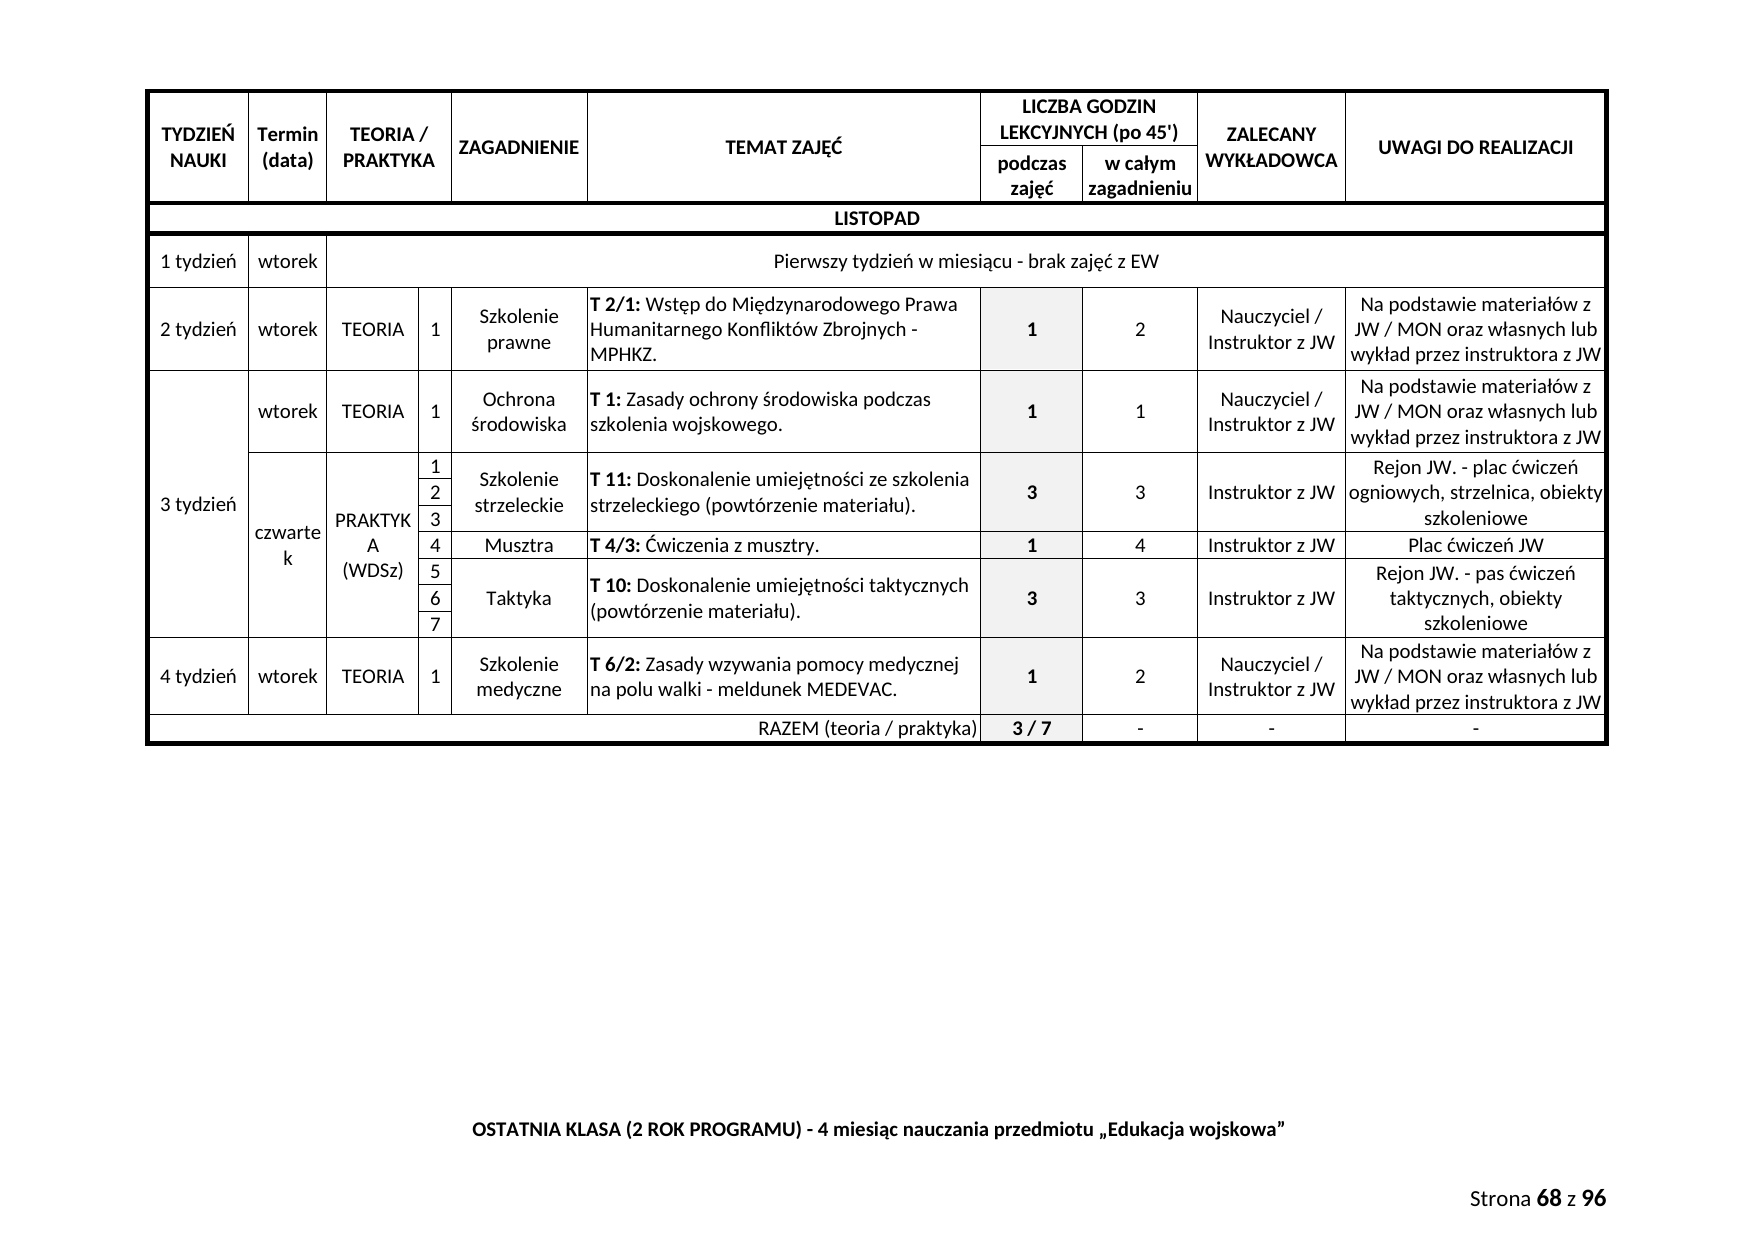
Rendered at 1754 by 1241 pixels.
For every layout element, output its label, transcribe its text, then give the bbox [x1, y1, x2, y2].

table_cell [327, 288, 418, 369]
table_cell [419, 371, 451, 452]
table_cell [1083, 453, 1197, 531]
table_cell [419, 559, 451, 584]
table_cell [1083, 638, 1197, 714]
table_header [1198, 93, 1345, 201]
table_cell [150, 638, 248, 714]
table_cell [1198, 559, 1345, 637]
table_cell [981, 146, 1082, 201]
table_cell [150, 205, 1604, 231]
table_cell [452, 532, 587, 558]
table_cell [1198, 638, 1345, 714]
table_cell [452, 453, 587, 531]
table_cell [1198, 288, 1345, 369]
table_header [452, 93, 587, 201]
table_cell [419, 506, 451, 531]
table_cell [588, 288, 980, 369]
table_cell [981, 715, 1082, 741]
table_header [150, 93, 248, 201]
text OSTATNIA KLASA (2 ROK PROGRAMU) - 4 miesiąc nauczania przedmiotu „Edukacja wojskowa” [148, 1116, 1606, 1142]
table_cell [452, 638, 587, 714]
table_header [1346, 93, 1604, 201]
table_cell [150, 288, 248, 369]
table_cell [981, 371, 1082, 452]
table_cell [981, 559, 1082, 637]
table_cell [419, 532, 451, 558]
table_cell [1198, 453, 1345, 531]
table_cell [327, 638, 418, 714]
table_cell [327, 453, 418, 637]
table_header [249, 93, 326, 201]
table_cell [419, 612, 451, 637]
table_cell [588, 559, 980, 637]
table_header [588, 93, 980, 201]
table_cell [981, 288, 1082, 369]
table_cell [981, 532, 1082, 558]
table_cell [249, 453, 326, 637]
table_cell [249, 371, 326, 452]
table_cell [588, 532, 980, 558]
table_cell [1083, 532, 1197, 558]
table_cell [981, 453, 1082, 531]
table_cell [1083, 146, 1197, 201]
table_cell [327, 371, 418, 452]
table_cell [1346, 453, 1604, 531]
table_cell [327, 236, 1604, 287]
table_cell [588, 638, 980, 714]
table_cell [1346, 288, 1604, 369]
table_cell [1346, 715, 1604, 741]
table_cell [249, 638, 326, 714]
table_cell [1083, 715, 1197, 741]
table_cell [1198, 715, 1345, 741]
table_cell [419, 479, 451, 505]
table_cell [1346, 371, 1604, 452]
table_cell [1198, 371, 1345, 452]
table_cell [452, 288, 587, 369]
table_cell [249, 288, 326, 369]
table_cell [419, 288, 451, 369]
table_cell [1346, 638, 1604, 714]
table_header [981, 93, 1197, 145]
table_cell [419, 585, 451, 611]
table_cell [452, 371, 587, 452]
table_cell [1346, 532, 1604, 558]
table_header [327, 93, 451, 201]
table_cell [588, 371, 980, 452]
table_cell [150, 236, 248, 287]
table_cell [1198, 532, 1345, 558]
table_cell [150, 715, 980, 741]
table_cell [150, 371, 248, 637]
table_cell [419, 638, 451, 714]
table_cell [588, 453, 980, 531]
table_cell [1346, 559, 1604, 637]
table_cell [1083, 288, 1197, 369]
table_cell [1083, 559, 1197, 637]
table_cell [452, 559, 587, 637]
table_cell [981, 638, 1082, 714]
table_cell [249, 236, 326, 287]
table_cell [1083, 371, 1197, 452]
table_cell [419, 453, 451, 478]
